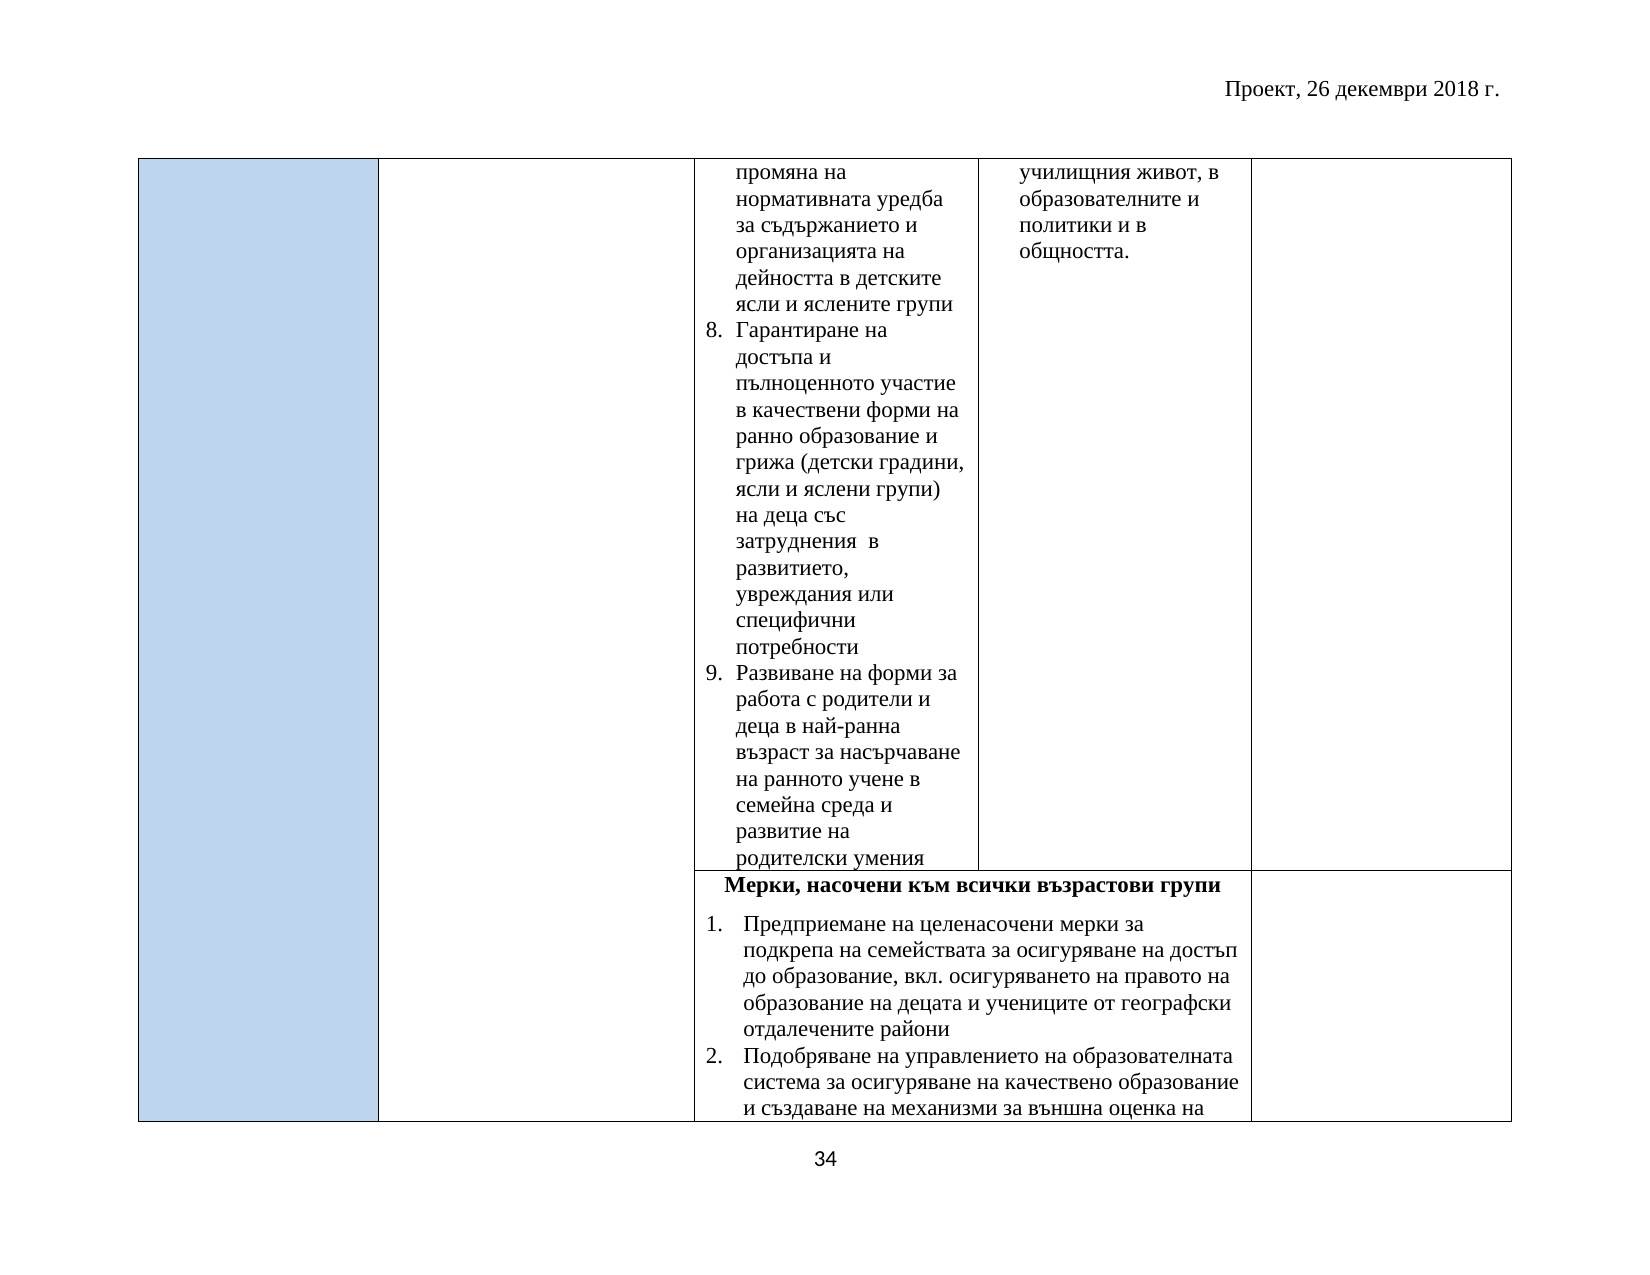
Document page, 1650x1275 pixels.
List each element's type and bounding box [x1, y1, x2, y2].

table_cell [1252, 871, 1511, 1121]
table_cell [1252, 159, 1511, 870]
table_cell [979, 159, 1251, 870]
table_cell [139, 159, 378, 1121]
table_cell [695, 159, 978, 870]
table_cell [379, 159, 694, 1121]
table_cell [695, 871, 1251, 1121]
